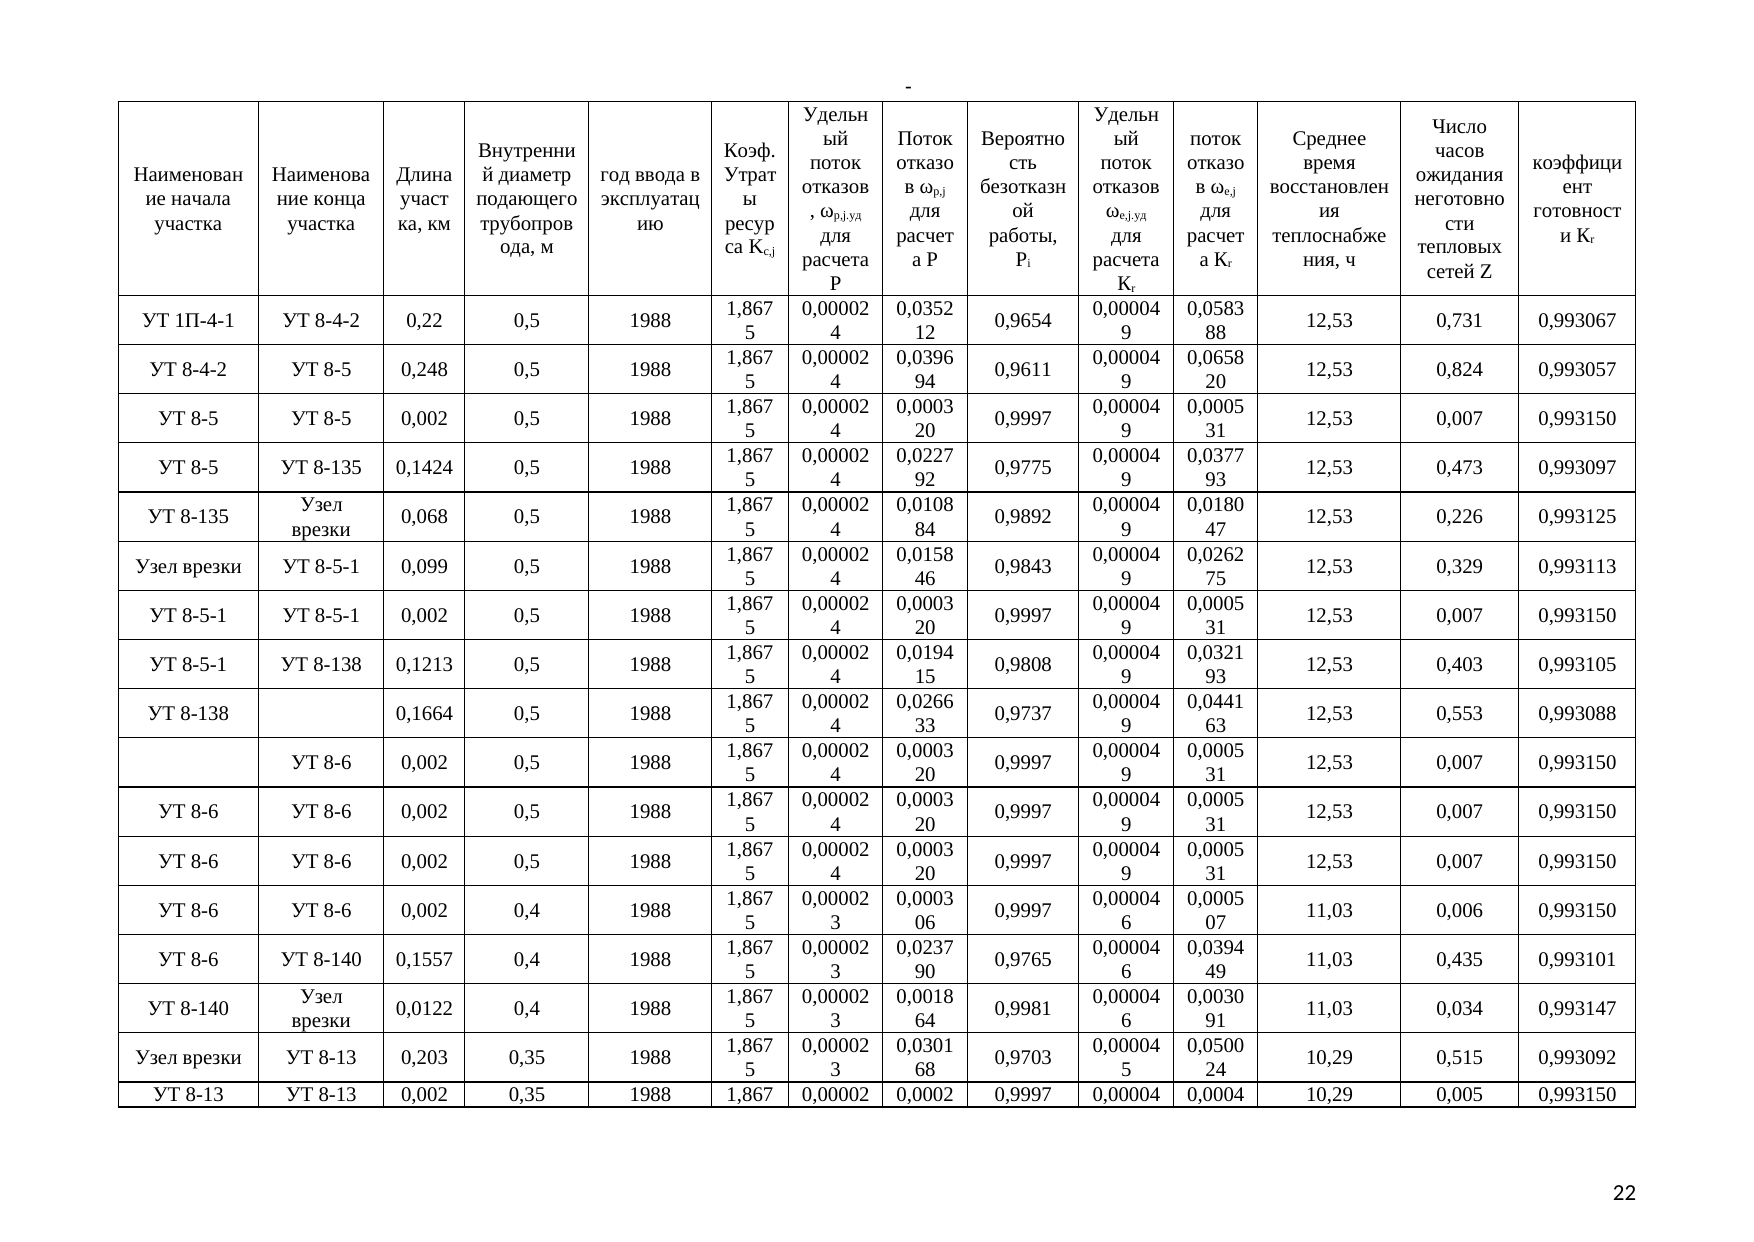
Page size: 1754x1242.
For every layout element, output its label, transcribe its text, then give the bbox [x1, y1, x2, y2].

table_cell 0,007 [1401, 837, 1518, 885]
table_cell 0,022792 [883, 443, 967, 491]
table_cell 0,515 [1401, 1033, 1518, 1081]
table_cell 0,993113 [1519, 542, 1635, 590]
table_cell УТ 8-6 [119, 935, 258, 983]
table_cell 11,03 [1258, 984, 1400, 1032]
table_cell 0,065820 [1174, 345, 1257, 393]
table_cell УТ 8-135 [119, 493, 258, 541]
table_cell 0,039449 [1174, 935, 1257, 983]
table_cell 0,000046 [1079, 984, 1173, 1032]
table_cell 1988 [589, 345, 711, 393]
table_cell УТ 1П-4-1 [119, 296, 258, 344]
table_cell 0,000531 [1174, 788, 1257, 836]
table_cell 0,032193 [1174, 640, 1257, 688]
table_cell Узел врезки [259, 493, 383, 541]
table_header Внутpенний диаметp подающего тpубопpовода, м [465, 102, 588, 295]
table_header Число часов ожидания неготовности тепловых сетей Z [1401, 102, 1518, 295]
table_cell 12,53 [1258, 493, 1400, 541]
table_cell 1988 [589, 640, 711, 688]
table_header Коэф. Утраты ресурса Kc,j [712, 102, 788, 295]
table_cell 0,000024 [789, 296, 882, 344]
table_cell 0,010884 [883, 493, 967, 541]
table_cell 0,5 [465, 296, 588, 344]
table_cell 11,03 [1258, 886, 1400, 934]
table_cell 12,53 [1258, 394, 1400, 442]
table_cell 0,000049 [1079, 788, 1173, 836]
table_cell 0,018047 [1174, 493, 1257, 541]
table_cell 1,8675 [712, 886, 788, 934]
table_header Вероятность безотказной работы, Рi [968, 102, 1078, 295]
table_cell 1988 [589, 542, 711, 590]
table_cell 12,53 [1258, 345, 1400, 393]
table_cell 1,8675 [712, 394, 788, 442]
table_cell УТ 8-140 [119, 984, 258, 1032]
table_cell 0,993125 [1519, 493, 1635, 541]
table_cell 0,403 [1401, 640, 1518, 688]
table_cell 0,0122 [384, 984, 464, 1032]
table_cell Узел врезки [259, 984, 383, 1032]
table_cell 1988 [589, 935, 711, 983]
table_cell УТ 8-4-2 [259, 296, 383, 344]
table_cell 0,000049 [1079, 493, 1173, 541]
table_cell 1,8675 [712, 1033, 788, 1081]
table_cell 0,9997 [968, 1083, 1078, 1106]
table_cell 0,5 [465, 689, 588, 737]
table_cell 1,8675 [712, 591, 788, 639]
table_cell УТ 8-5-1 [259, 542, 383, 590]
table_cell 0,007 [1401, 591, 1518, 639]
table_cell 0,000024 [789, 738, 882, 786]
table_cell 0,1213 [384, 640, 464, 688]
table_cell 0,037793 [1174, 443, 1257, 491]
table_cell 0,007 [1401, 394, 1518, 442]
table_cell 12,53 [1258, 788, 1400, 836]
table_cell 0,000023 [789, 1033, 882, 1081]
table_cell 1988 [589, 394, 711, 442]
table_cell 0,000049 [1079, 542, 1173, 590]
table_header год ввода в эксплуатацию [589, 102, 711, 295]
table_cell Узел врезки [119, 542, 258, 590]
table_cell 0,000024 [789, 443, 882, 491]
table_cell 0,000049 [1079, 689, 1173, 737]
table_cell 0,000024 [789, 837, 882, 885]
table_cell 0,5 [465, 591, 588, 639]
table_cell 0,000320 [883, 738, 967, 786]
table_header Удельный поток отказов ωе,j.уд для расчета Кr [1079, 102, 1173, 295]
table_cell 0,329 [1401, 542, 1518, 590]
table_cell УТ 8-6 [119, 788, 258, 836]
table_cell 12,53 [1258, 443, 1400, 491]
table_cell 1988 [589, 984, 711, 1032]
table_cell 0,993150 [1519, 591, 1635, 639]
table_cell 0,5 [465, 640, 588, 688]
table_cell 0,203 [384, 1033, 464, 1081]
table_cell УТ 8-5 [259, 394, 383, 442]
table_cell 0,000306 [883, 886, 967, 934]
table_cell 12,53 [1258, 689, 1400, 737]
table_cell 0,993150 [1519, 788, 1635, 836]
table_cell 0,035212 [883, 296, 967, 344]
table_cell 0,000297 [883, 1083, 967, 1106]
table_cell 1988 [589, 493, 711, 541]
table_cell Узел врезки [119, 1033, 258, 1081]
table_cell 1,8675 [712, 443, 788, 491]
table_cell 1,8675 [712, 738, 788, 786]
table_cell УТ 8-13 [119, 1083, 258, 1106]
table_cell УТ 8-6 [119, 837, 258, 885]
table_cell 0,015846 [883, 542, 967, 590]
table_cell 0,5 [465, 837, 588, 885]
table_cell 0,5 [465, 345, 588, 393]
table_cell 0,9997 [968, 788, 1078, 836]
table_cell 0,000049 [1079, 837, 1173, 885]
table_cell 0,006 [1401, 886, 1518, 934]
table_cell 0,000049 [1079, 738, 1173, 786]
table_cell 0,000023 [789, 1083, 882, 1106]
table_cell 0,993101 [1519, 935, 1635, 983]
table_cell 0,1424 [384, 443, 464, 491]
table_cell 11,03 [1258, 935, 1400, 983]
table_cell [119, 738, 258, 786]
table_cell 0,000320 [883, 788, 967, 836]
table_cell 0,731 [1401, 296, 1518, 344]
table_cell 0,9737 [968, 689, 1078, 737]
table_cell 0,5 [465, 394, 588, 442]
table_cell 0,002 [384, 788, 464, 836]
table_cell 0,034 [1401, 984, 1518, 1032]
table_cell 0,000049 [1079, 394, 1173, 442]
table_cell 0,000023 [789, 935, 882, 983]
table_cell 0,22 [384, 296, 464, 344]
table_cell 0,000049 [1079, 345, 1173, 393]
table_cell УТ 8-6 [259, 738, 383, 786]
table_cell 0,000045 [1079, 1033, 1173, 1081]
table_cell 0,003091 [1174, 984, 1257, 1032]
table_cell 0,1557 [384, 935, 464, 983]
table_cell 1,8675 [712, 984, 788, 1032]
table_cell 0,9981 [968, 984, 1078, 1032]
table_cell УТ 8-5-1 [259, 591, 383, 639]
table_cell 1,8675 [712, 837, 788, 885]
table_cell [259, 689, 383, 737]
table_cell 0,4 [465, 886, 588, 934]
table_cell 0,000024 [789, 394, 882, 442]
table_cell 0,993150 [1519, 738, 1635, 786]
table_cell 0,000320 [883, 394, 967, 442]
table_cell 0,9997 [968, 738, 1078, 786]
table_cell 0,023790 [883, 935, 967, 983]
table_cell 0,001864 [883, 984, 967, 1032]
table_cell 0,000531 [1174, 738, 1257, 786]
table_cell 1988 [589, 1083, 711, 1106]
table_cell 1,8675 [712, 640, 788, 688]
table_cell 0,044163 [1174, 689, 1257, 737]
table_cell 0,002 [384, 738, 464, 786]
table_cell 12,53 [1258, 591, 1400, 639]
table_cell 0,993097 [1519, 443, 1635, 491]
table_cell 0,4 [465, 935, 588, 983]
table_cell 0,000024 [789, 591, 882, 639]
table_cell 1,8675 [712, 788, 788, 836]
table_cell 0,002 [384, 837, 464, 885]
table_cell УТ 8-138 [259, 640, 383, 688]
table_cell 0,993150 [1519, 886, 1635, 934]
table_cell 0,993057 [1519, 345, 1635, 393]
table_cell 1,8675 [712, 689, 788, 737]
table_header Наименование конца участка [259, 102, 383, 295]
table_cell 0,000531 [1174, 394, 1257, 442]
table_cell 12,53 [1258, 837, 1400, 885]
table_cell 0,000531 [1174, 837, 1257, 885]
table_cell УТ 8-5 [259, 345, 383, 393]
table_cell 0,5 [465, 788, 588, 836]
table_cell 12,53 [1258, 640, 1400, 688]
table_cell 0,435 [1401, 935, 1518, 983]
table_cell 0,9843 [968, 542, 1078, 590]
table_cell 0,9808 [968, 640, 1078, 688]
table_cell 1988 [589, 1033, 711, 1081]
table_cell 0,007 [1401, 788, 1518, 836]
table_cell 0,050024 [1174, 1033, 1257, 1081]
table_cell 0,000023 [789, 886, 882, 934]
table_cell 0,9997 [968, 886, 1078, 934]
table_cell УТ 8-6 [259, 837, 383, 885]
table_cell 0,9997 [968, 394, 1078, 442]
table_cell 0,9892 [968, 493, 1078, 541]
table_cell 0,000024 [789, 788, 882, 836]
table_cell 0,993092 [1519, 1033, 1635, 1081]
table_cell УТ 8-138 [119, 689, 258, 737]
table_cell 0,000531 [1174, 591, 1257, 639]
table_cell 0,005 [1401, 1083, 1518, 1106]
table_cell УТ 8-5 [119, 394, 258, 442]
table_cell 0,002 [384, 591, 464, 639]
table_cell 0,030168 [883, 1033, 967, 1081]
table_cell 0,002 [384, 1083, 464, 1106]
table_header Поток отказов ωp,j для расчета Р [883, 102, 967, 295]
table_cell 12,53 [1258, 738, 1400, 786]
table_cell 0,5 [465, 443, 588, 491]
table_cell 1988 [589, 296, 711, 344]
table_cell 12,53 [1258, 542, 1400, 590]
table_cell 1,8675 [712, 345, 788, 393]
table_cell 0,000320 [883, 837, 967, 885]
table_cell 0,993150 [1519, 1083, 1635, 1106]
table_cell 0,5 [465, 738, 588, 786]
table_cell 1,8675 [712, 935, 788, 983]
table_cell 1,8675 [712, 1083, 788, 1106]
table_cell 0,000049 [1079, 443, 1173, 491]
table_cell 1988 [589, 689, 711, 737]
table_cell 0,000049 [1079, 591, 1173, 639]
table_cell 0,993147 [1519, 984, 1635, 1032]
table_cell 0,993105 [1519, 640, 1635, 688]
table_cell 0,993150 [1519, 394, 1635, 442]
table_cell 0,4 [465, 984, 588, 1032]
table_header коэффициент готовности Кr [1519, 102, 1635, 295]
table_cell 0,9765 [968, 935, 1078, 983]
table_cell 0,000024 [789, 640, 882, 688]
table_cell 1988 [589, 837, 711, 885]
table_cell 0,000024 [789, 345, 882, 393]
table_cell УТ 8-5 [119, 443, 258, 491]
table_cell 0,000320 [883, 591, 967, 639]
table_cell 0,000046 [1079, 886, 1173, 934]
table_cell УТ 8-6 [119, 886, 258, 934]
table_cell 0,000024 [789, 493, 882, 541]
table_cell 0,9997 [968, 591, 1078, 639]
table_cell 0,000023 [789, 984, 882, 1032]
table_header поток отказов ωе,j для расчета Кr [1174, 102, 1257, 295]
table_cell УТ 8-135 [259, 443, 383, 491]
table_cell 0,5 [465, 542, 588, 590]
table_cell 12,53 [1258, 296, 1400, 344]
table_cell УТ 8-6 [259, 788, 383, 836]
table_cell 0,9654 [968, 296, 1078, 344]
table_cell 0,248 [384, 345, 464, 393]
table_cell 0,026633 [883, 689, 967, 737]
table_cell 1,8675 [712, 542, 788, 590]
table_cell 0,000049 [1079, 296, 1173, 344]
table_cell УТ 8-5-1 [119, 640, 258, 688]
table_cell 0,000049 [1079, 640, 1173, 688]
table_cell 1988 [589, 788, 711, 836]
table_cell 0,000046 [1079, 935, 1173, 983]
table_cell 0,553 [1401, 689, 1518, 737]
table_cell 1988 [589, 886, 711, 934]
table_cell 0,000024 [789, 689, 882, 737]
table_cell 0,002 [384, 394, 464, 442]
table_cell 10,29 [1258, 1083, 1400, 1106]
table_cell УТ 8-13 [259, 1033, 383, 1081]
table_cell 0,002 [384, 886, 464, 934]
table_cell 0,226 [1401, 493, 1518, 541]
table_header Наименование начала участка [119, 102, 258, 295]
table_cell 0,35 [465, 1083, 588, 1106]
table_cell 0,000493 [1174, 1083, 1257, 1106]
table_cell 0,039694 [883, 345, 967, 393]
table_cell 0,9997 [968, 837, 1078, 885]
table_cell 0,000024 [789, 542, 882, 590]
table_cell 1988 [589, 738, 711, 786]
table_cell 0,473 [1401, 443, 1518, 491]
table_header Среднее время восстановления теплоснабжения, ч [1258, 102, 1400, 295]
table_cell 1988 [589, 591, 711, 639]
table_cell 0,007 [1401, 738, 1518, 786]
table_cell 0,099 [384, 542, 464, 590]
table_cell 0,824 [1401, 345, 1518, 393]
table_cell 0,019415 [883, 640, 967, 688]
table_cell 0,9611 [968, 345, 1078, 393]
table_cell УТ 8-5-1 [119, 591, 258, 639]
table_cell 1,8675 [712, 296, 788, 344]
table_cell 0,058388 [1174, 296, 1257, 344]
table_cell 0,068 [384, 493, 464, 541]
table_cell УТ 8-140 [259, 935, 383, 983]
table_cell УТ 8-13 [259, 1083, 383, 1106]
table_cell 0,993088 [1519, 689, 1635, 737]
table_cell 0,9703 [968, 1033, 1078, 1081]
table_header Длина участка, км [384, 102, 464, 295]
table_cell 0,026275 [1174, 542, 1257, 590]
table_cell 0,000045 [1079, 1083, 1173, 1106]
table_cell 0,9775 [968, 443, 1078, 491]
table_cell 0,1664 [384, 689, 464, 737]
table_header Удельный поток отказов, ωp,j.уд для расчета Р [789, 102, 882, 295]
table_cell 1988 [589, 443, 711, 491]
table_cell 0,993150 [1519, 837, 1635, 885]
table_cell 0,35 [465, 1033, 588, 1081]
table_cell УТ 8-4-2 [119, 345, 258, 393]
table_cell УТ 8-6 [259, 886, 383, 934]
table_cell 10,29 [1258, 1033, 1400, 1081]
table_cell 0,000507 [1174, 886, 1257, 934]
table_cell 1,8675 [712, 493, 788, 541]
table_cell 0,5 [465, 493, 588, 541]
table_cell 0,993067 [1519, 296, 1635, 344]
